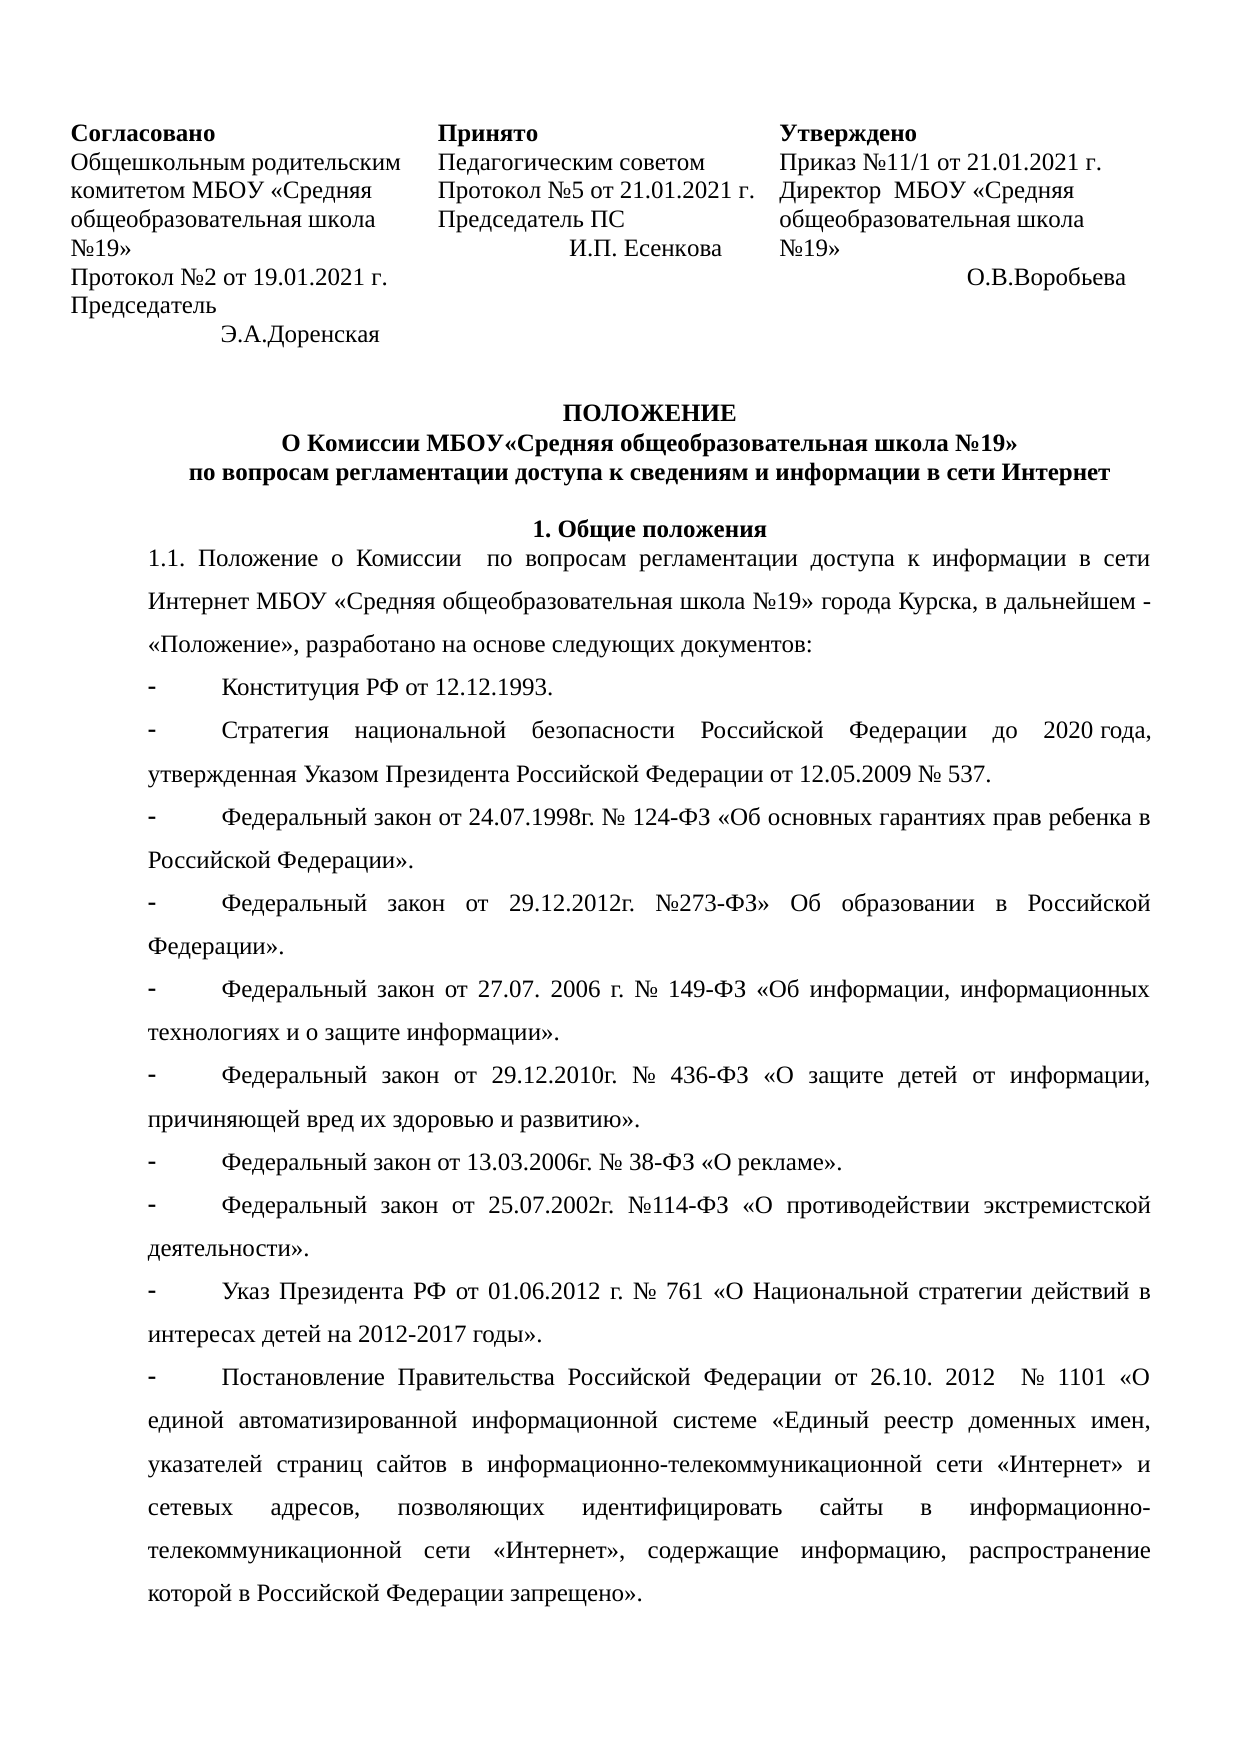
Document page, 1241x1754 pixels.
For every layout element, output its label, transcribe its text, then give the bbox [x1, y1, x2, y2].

list Федеральный закон от 24.07.1998г. № 124-ФЗ «Об основных гарантиях прав ребенка в Российской Федерации». [148, 802, 1152, 874]
text О Комиссии МБОУ«Средняя общеобразовательная школа №19» [148, 428, 1152, 457]
list Федеральный закон от 29.12.2012г. №273-ФЗ» Об образовании в Российской Федерации». [148, 888, 1152, 960]
text 1. Общие положения [148, 514, 1152, 543]
list Федеральный закон от 13.03.2006г. № 38-ФЗ «О рекламе». [148, 1147, 1152, 1176]
table_header Согласовано Общешкольным родительским комитетом МБОУ «Средняя общеобразовательная школа №19» Протокол №2 от 19.01.2021 г. Председатель Э.А.Доренская [59, 118, 426, 348]
text 1.1. Положение о Комиссии по вопросам регламентации доступа к информации в сети Интернет МБОУ «Средняя общеобразовательная школа №19» города Курска, в дальнейшем - «Положение», разработано на основе следующих документов: [148, 543, 1152, 658]
table_header Принято Педагогическим советом Протокол №5 от 21.01.2021 г. Председатель ПС И.П. Есенкова [426, 118, 768, 348]
text ПОЛОЖЕНИЕ [148, 395, 1152, 428]
list Федеральный закон от 27.07. 2006 г. № 149-ФЗ «Об информации, информационных технологиях и о защите информации». [148, 974, 1152, 1046]
list Федеральный закон от 29.12.2010г. № 436-ФЗ «О защите детей от информации, причиняющей вред их здоровью и развитию». [148, 1061, 1152, 1132]
text по вопросам регламентации доступа к сведениям и информации в сети Интернет [148, 457, 1152, 486]
list Стратегия национальной безопасности Российской Федерации до 2020 года, утвержденная Указом Президента Российской Федерации от 12.05.2009 № 537. [148, 716, 1152, 787]
list Федеральный закон от 25.07.2002г. №114-ФЗ «О противодействии экстремистской деятельности». [148, 1190, 1152, 1262]
list Указ Президента РФ от 01.06.2012 г. № 761 «О Национальной стратегии действий в интересах детей на 2012-2017 годы». [148, 1276, 1152, 1348]
table_header Утверждено Приказ №11/1 от 21.01.2021 г. Директор МБОУ «Средняя общеобразовательная школа №19» О.В.Воробьева [768, 118, 1140, 348]
list Конституция РФ от 12.12.1993. [148, 672, 1152, 701]
list Постановление Правительства Российской Федерации от 26.10. 2012 № 1101 «О единой автоматизированной информационной системе «Единый реестр доменных имен, указателей страниц сайтов в информационно-телекоммуникационной сети «Интернет» и сетевых адресов, позволяющих идентифицировать сайты в информационно- телекоммуникационной сети «Интернет», содержащие информацию, распространение которой в Российской Федерации запрещено». [148, 1362, 1152, 1607]
